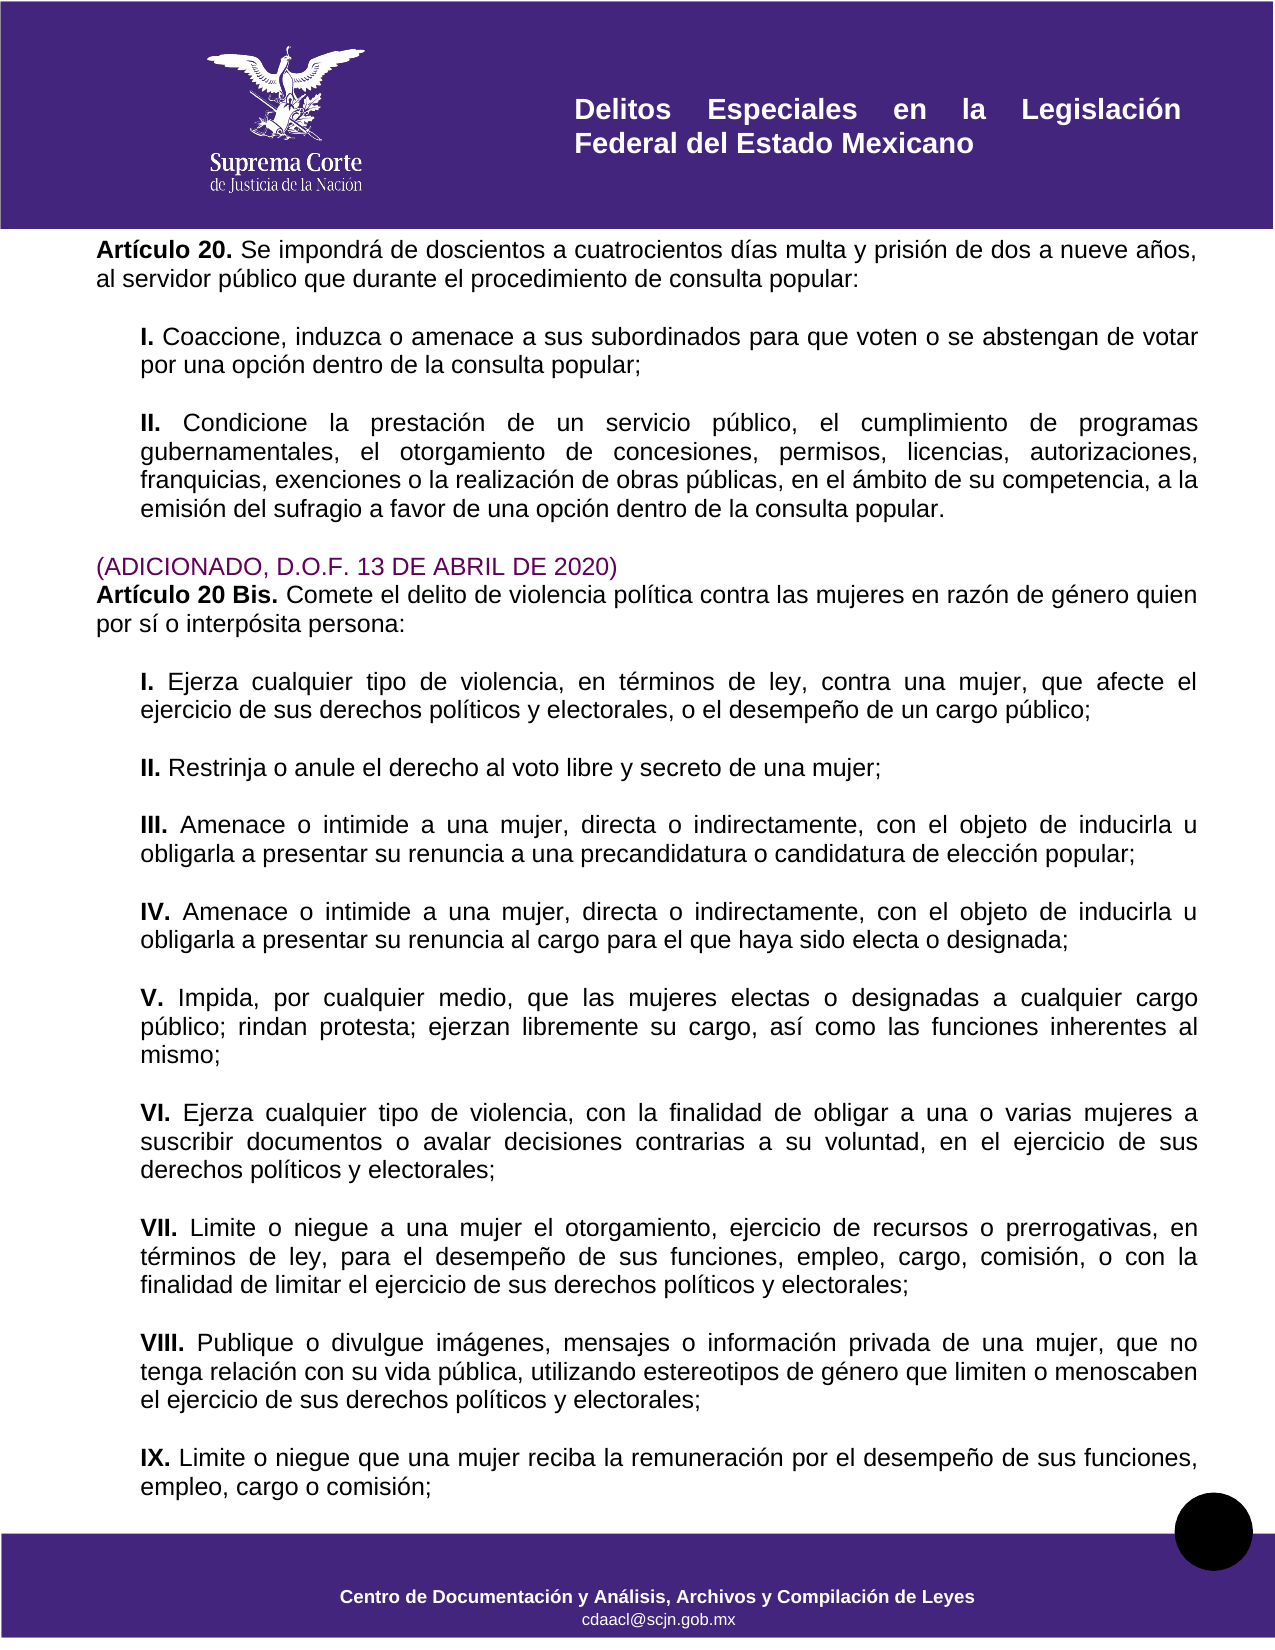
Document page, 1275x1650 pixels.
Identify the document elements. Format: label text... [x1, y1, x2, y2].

text VIII. Publique o divulgue imágenes, mensajes o información privada de una mujer, que no tenga relación con su vida pública, utilizando estereotipos de género que limiten o menoscaben el ejercicio de sus derechos políticos y electorales; [140, 1328, 1200, 1414]
text III. Amenace o intimide a una mujer, directa o indirectamente, con el objeto de inducirla u obligarla a presentar su renuncia a una precandidatura o candidatura de elección popular; [140, 810, 1200, 868]
text Artículo 20 Bis. Comete el delito de violencia política contra las mujeres en razón de género quien por sí o interpósita persona: [96, 580, 1200, 638]
text II. Restrinja o anule el derecho al voto libre y secreto de una mujer; [140, 753, 1200, 782]
text IV. Amenace o intimide a una mujer, directa o indirectamente, con el objeto de inducirla u obligarla a presentar su renuncia al cargo para el que haya sido electa o designada; [140, 897, 1200, 954]
text VII. Limite o niegue a una mujer el otorgamiento, ejercicio de recursos o prerrogativas, en términos de ley, para el desempeño de sus funciones, empleo, cargo, comisión, o con la finalidad de limitar el ejercicio de sus derechos políticos y electorales; [140, 1213, 1200, 1299]
text I. Coaccione, induzca o amenace a sus subordinados para que voten o se abstengan de votar por una opción dentro de la consulta popular; [140, 322, 1200, 379]
text IX. Limite o niegue que una mujer reciba la remuneración por el desempeño de sus funciones, empleo, cargo o comisión; [140, 1443, 1200, 1500]
text Artículo 20. Se impondrá de doscientos a cuatrocientos días multa y prisión de dos a nueve años, al servidor público que durante el procedimiento de consulta popular: [96, 235, 1200, 293]
text II. Condicione la prestación de un servicio público, el cumplimiento de programas gubernamentales, el otorgamiento de concesiones, permisos, licencias, autorizaciones, franquicias, exenciones o la realización de obras públicas, en el ámbito de su competencia, a la emisión del sufragio a favor de una opción dentro de la consulta popular. [140, 408, 1200, 523]
text V. Impida, por cualquier medio, que las mujeres electas o designadas a cualquier cargo público; rindan protesta; ejerzan libremente su cargo, así como las funciones inherentes al mismo; [140, 983, 1200, 1069]
text VI. Ejerza cualquier tipo de violencia, con la finalidad de obligar a una o varias mujeres a suscribir documentos o avalar decisiones contrarias a su voluntad, en el ejercicio de sus derechos políticos y electorales; [140, 1098, 1200, 1184]
text I. Ejerza cualquier tipo de violencia, en términos de ley, contra una mujer, que afecte el ejercicio de sus derechos políticos y electorales, o el desempeño de un cargo público; [140, 667, 1200, 724]
text (ADICIONADO, D.O.F. 13 DE ABRIL DE 2020) [96, 552, 1200, 580]
picture [0, 1533, 1275, 1638]
picture [0, 0, 1274, 230]
